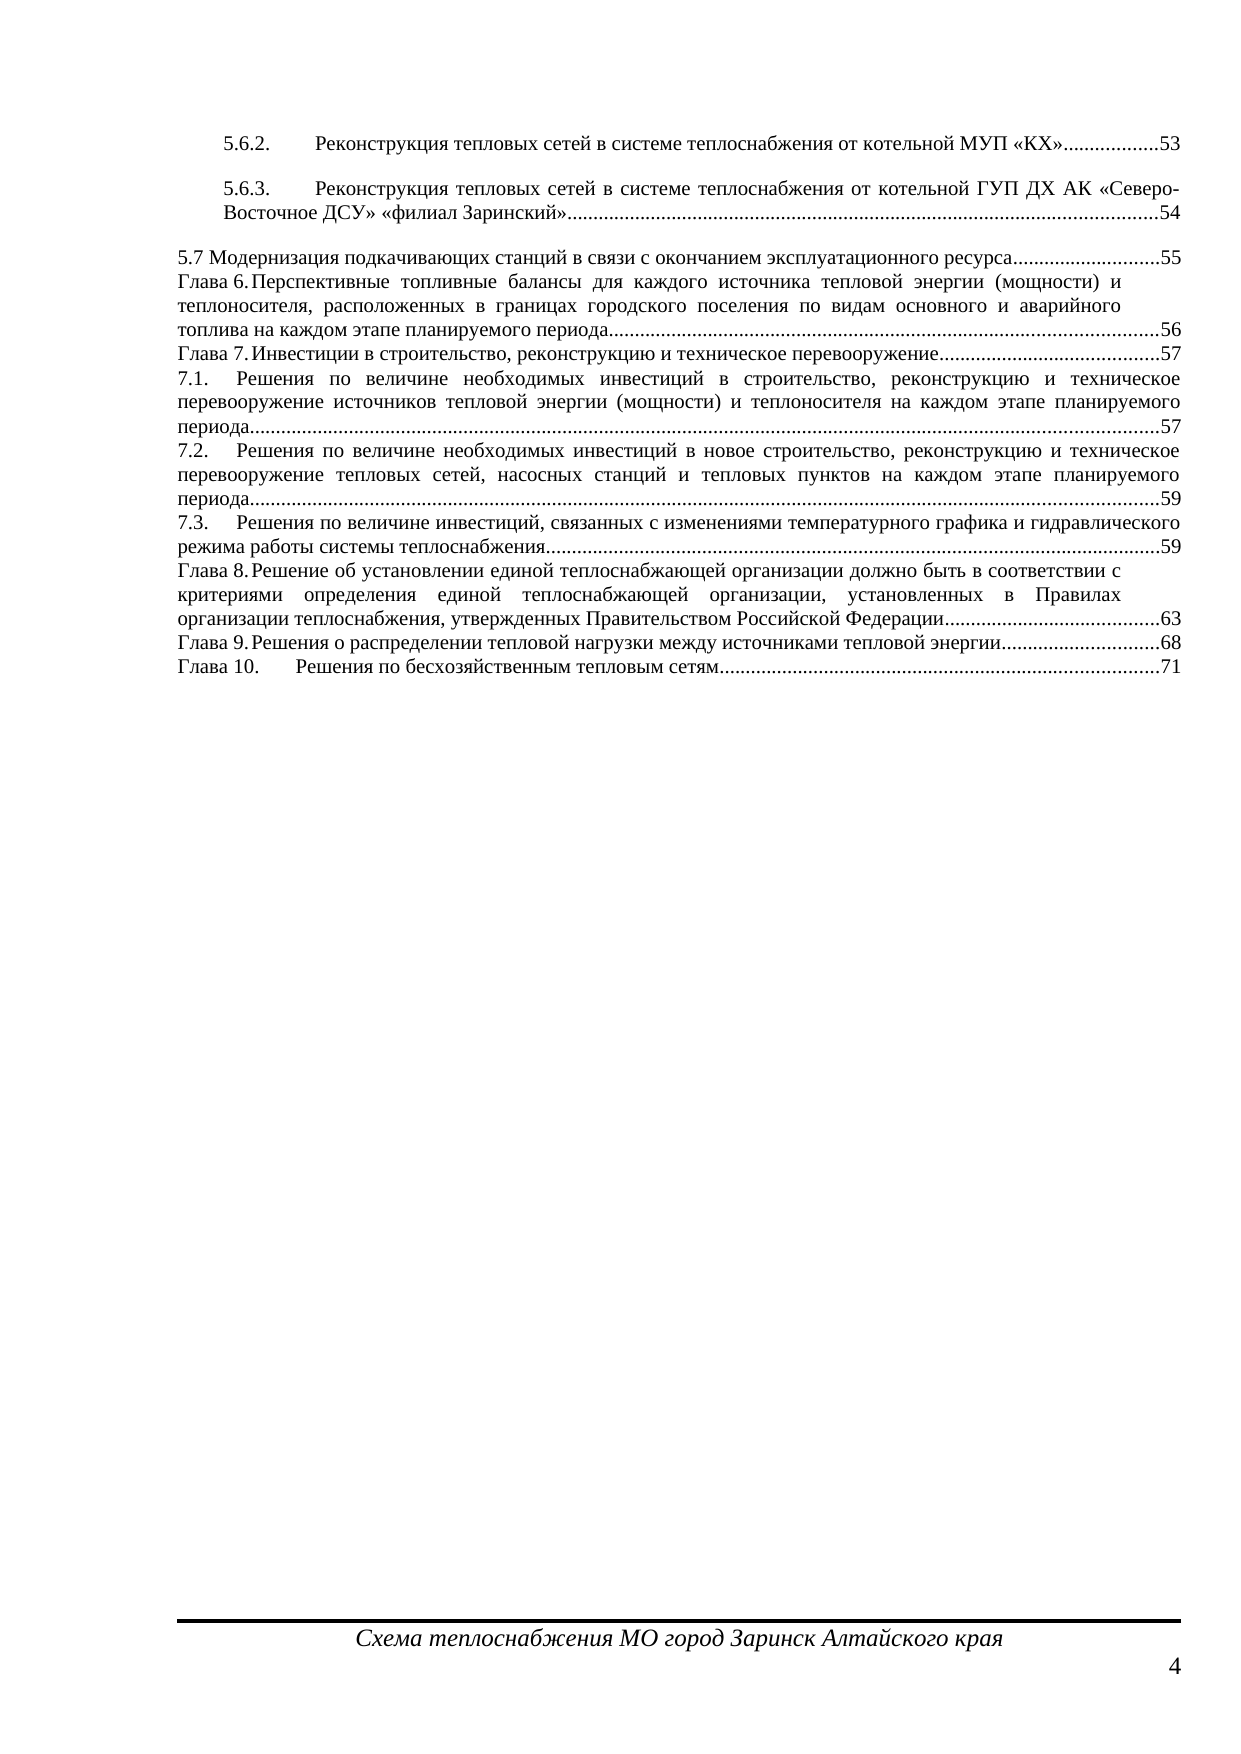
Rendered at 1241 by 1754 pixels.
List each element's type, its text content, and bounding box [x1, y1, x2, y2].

text 7.3. Решения по величине инвестиций, связанных с изменениями температурного графика и гидравлического режима работы системы теплоснабжения 59 [177, 510, 1181, 558]
text Глава 8. Решение об установлении единой теплоснабжающей организации должно быть в соответствии с критериями определения единой теплоснабжающей организации, установленных в Правилах организации теплоснабжения, утвержденных Правительством Российской Федерации 63 [177, 558, 1122, 630]
text 5.6.2. Реконструкция тепловых сетей в системе теплоснабжения от котельной МУП «КХ» 53 [223, 131, 1181, 155]
text Глава 7. Инвестиции в строительство, реконструкцию и техническое перевооружение 57 [177, 341, 1122, 365]
text Глава 9. Решения о распределении тепловой нагрузки между источниками тепловой энергии 68 [177, 630, 1122, 654]
text 5.6.3. Реконструкция тепловых сетей в системе теплоснабжения от котельной ГУП ДХ АК «Северо-Восточное ДСУ» «филиал Заринский» 54 [223, 176, 1181, 224]
text Глава 6. Перспективные топливные балансы для каждого источника тепловой энергии (мощности) и теплоносителя, расположенных в границах городского поселения по видам основного и аварийного топлива на каждом этапе планируемого периода 56 [177, 269, 1122, 341]
text 5.7 Модернизация подкачивающих станций в связи с окончанием эксплуатационного ресурса 55 [177, 245, 1181, 269]
text 7.1. Решения по величине необходимых инвестиций в строительство, реконструкцию и техническое перевооружение источников тепловой энергии (мощности) и теплоносителя на каждом этапе планируемого периода 57 [177, 365, 1181, 438]
text Глава 10. Решения по бесхозяйственным тепловым сетям 71 [177, 654, 1122, 678]
text 7.2. Решения по величине необходимых инвестиций в новое строительство, реконструкцию и техническое перевооружение тепловых сетей, насосных станций и тепловых пунктов на каждом этапе планируемого периода 59 [177, 438, 1181, 510]
